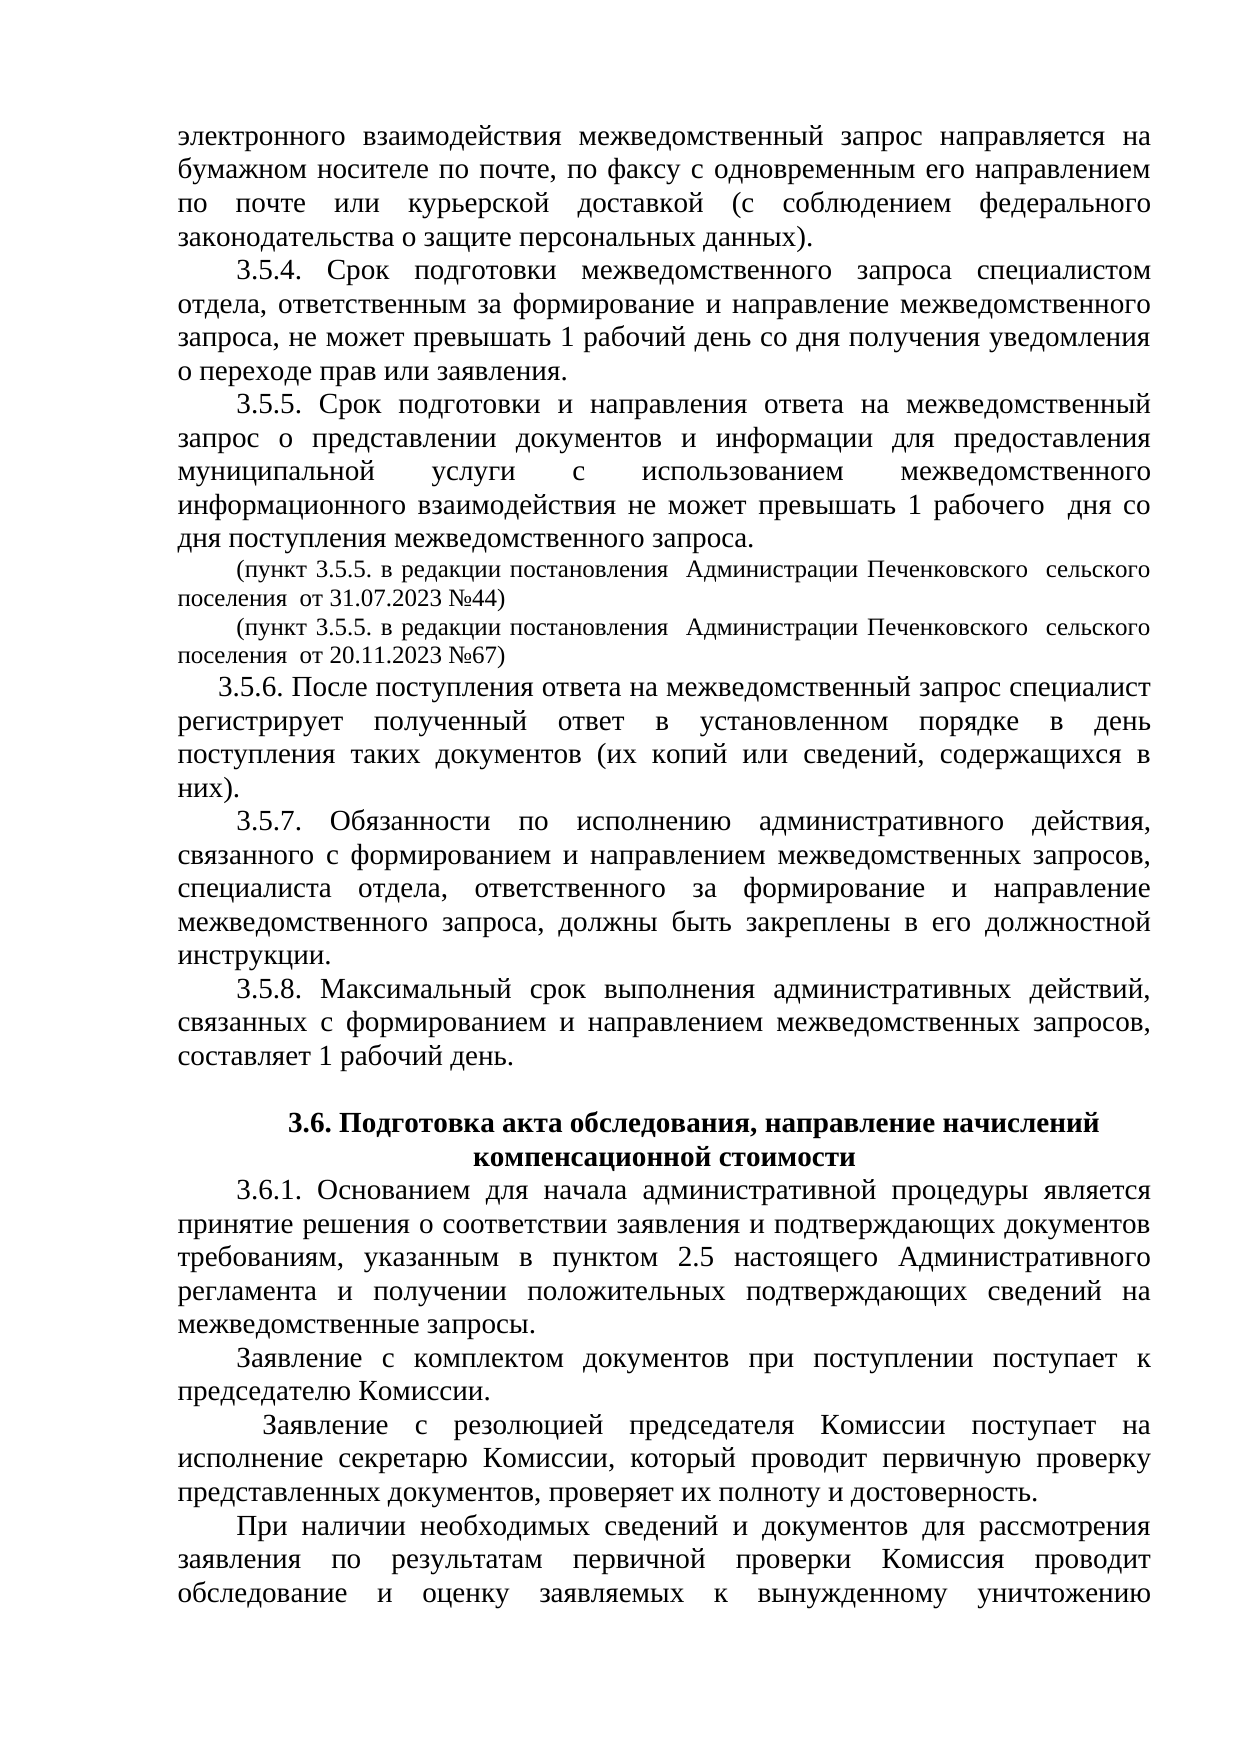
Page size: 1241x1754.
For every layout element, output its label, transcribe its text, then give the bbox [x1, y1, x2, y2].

text (пункт 3.5.5. в редакции постановления Администрации Печенковского сельского поселения от 31.07.2023 №44) [177, 554, 1152, 612]
text 3.5.6. После поступления ответа на межведомственный запрос специалист регистрирует полученный ответ в установленном порядке в день поступления таких документов (их копий или сведений, содержащихся в них). [177, 669, 1152, 803]
text 3.6.1. Основанием для начала административной процедуры является принятие решения о соответствии заявления и подтверждающих документов требованиям, указанным в пунктом 2.5 настоящего Административного регламента и получении положительных подтверждающих сведений на межведомственные запросы. [177, 1172, 1152, 1340]
text Заявление с комплектом документов при поступлении поступает к председателю Комиссии. [177, 1340, 1152, 1407]
text 3.5.5. Срок подготовки и направления ответа на межведомственный запрос о представлении документов и информации для предоставления муниципальной услуги с использованием межведомственного информационного взаимодействия не может превышать 1 рабочего дня со дня поступления межведомственного запроса. [177, 386, 1152, 554]
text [177, 118, 1152, 252]
text 3.5.4. Срок подготовки межведомственного запроса специалистом отдела, ответственным за формирование и направление межведомственного запроса, не может превышать 1 рабочий день со дня получения уведомления о переходе прав или заявления. [177, 252, 1152, 386]
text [177, 1508, 1152, 1608]
text Заявление с резолюцией председателя Комиссии поступает на исполнение секретарю Комиссии, который проводит первичную проверку представленных документов, проверяет их полноту и достоверность. [177, 1407, 1152, 1508]
text 3.5.7. Обязанности по исполнению административного действия, связанного с формированием и направлением межведомственных запросов, специалиста отдела, ответственного за формирование и направление межведомственного запроса, должны быть закреплены в его должностной инструкции. [177, 803, 1152, 971]
text (пункт 3.5.5. в редакции постановления Администрации Печенковского сельского поселения от 20.11.2023 №67) [177, 612, 1152, 669]
text 3.6. Подготовка акта обследования, направление начислений компенсационной стоимости [177, 1105, 1152, 1172]
text 3.5.8. Максимальный срок выполнения административных действий, связанных с формированием и направлением межведомственных запросов, составляет 1 рабочий день. [177, 971, 1152, 1072]
